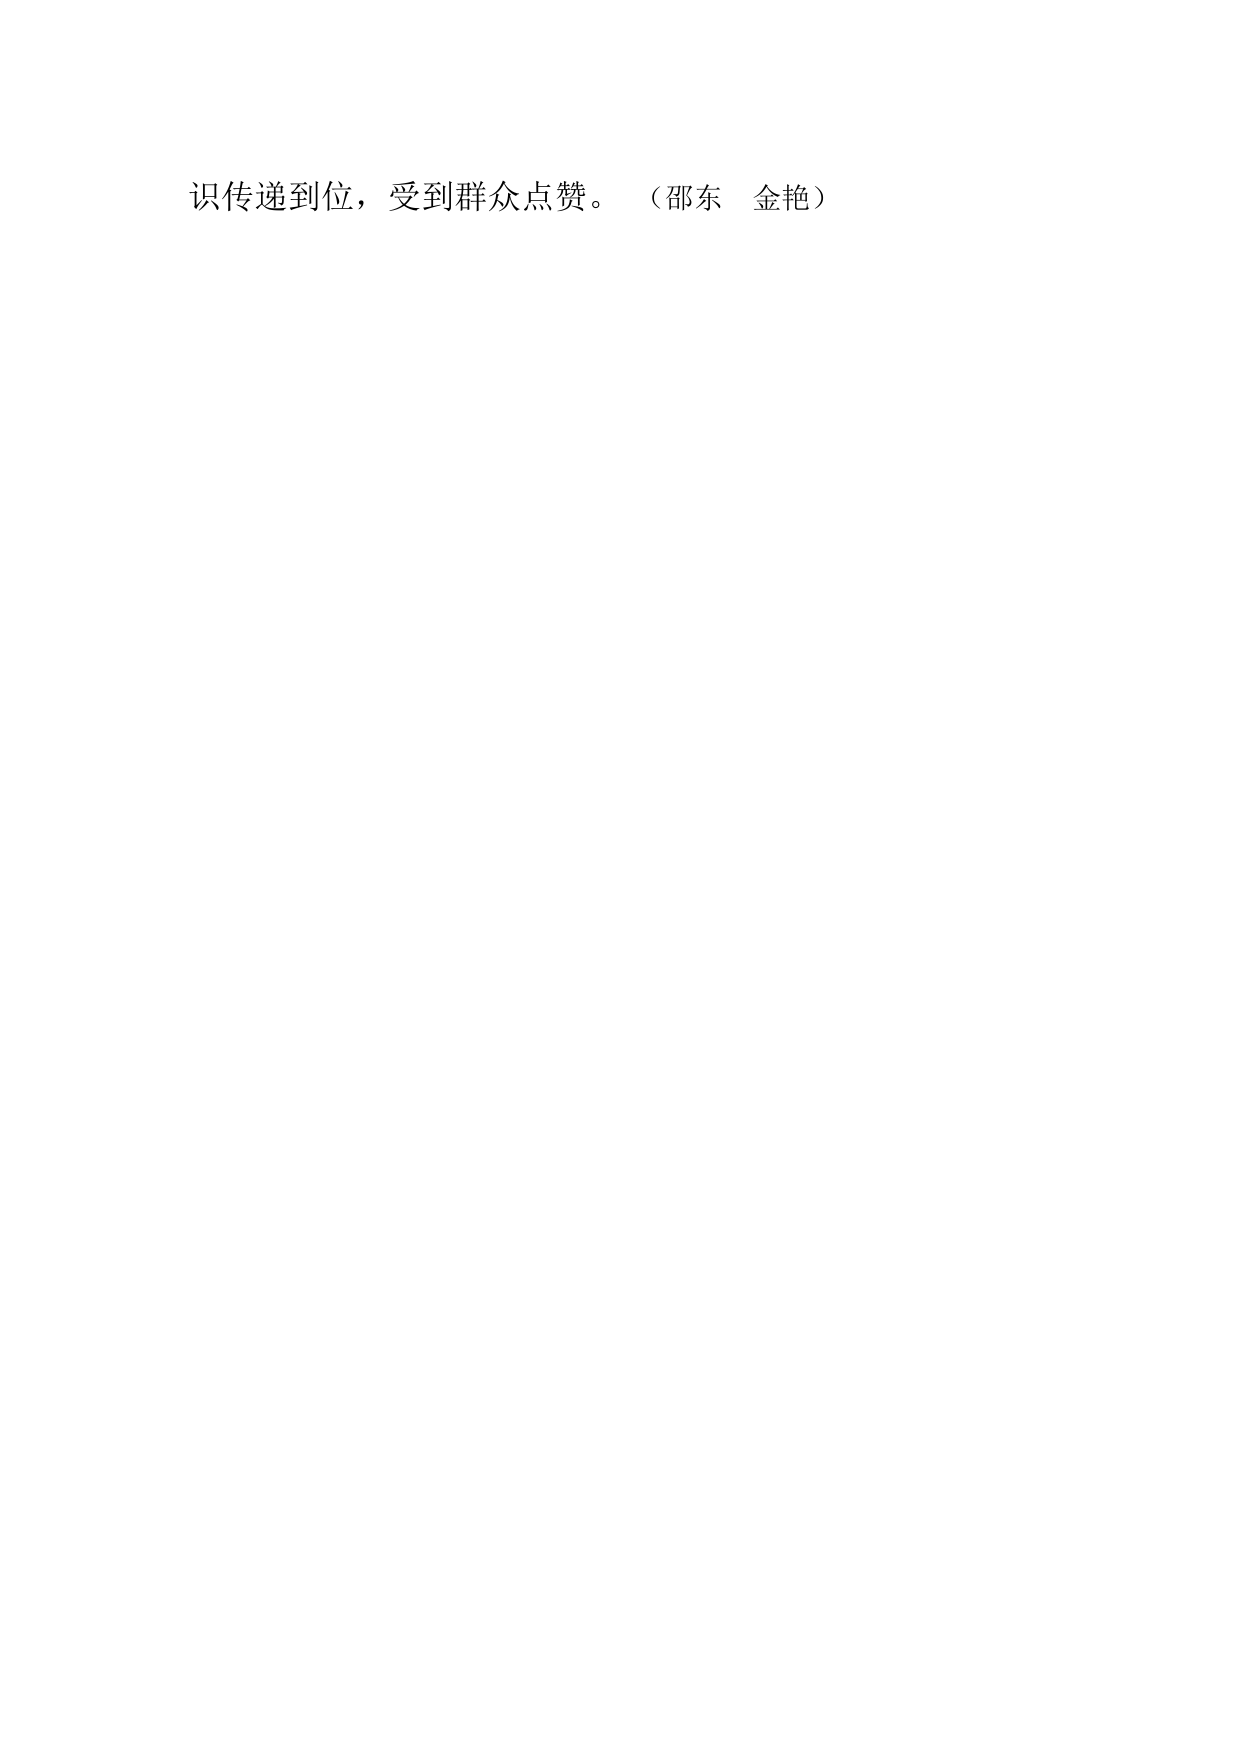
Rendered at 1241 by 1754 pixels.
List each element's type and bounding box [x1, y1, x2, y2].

text [187, 162, 1053, 227]
